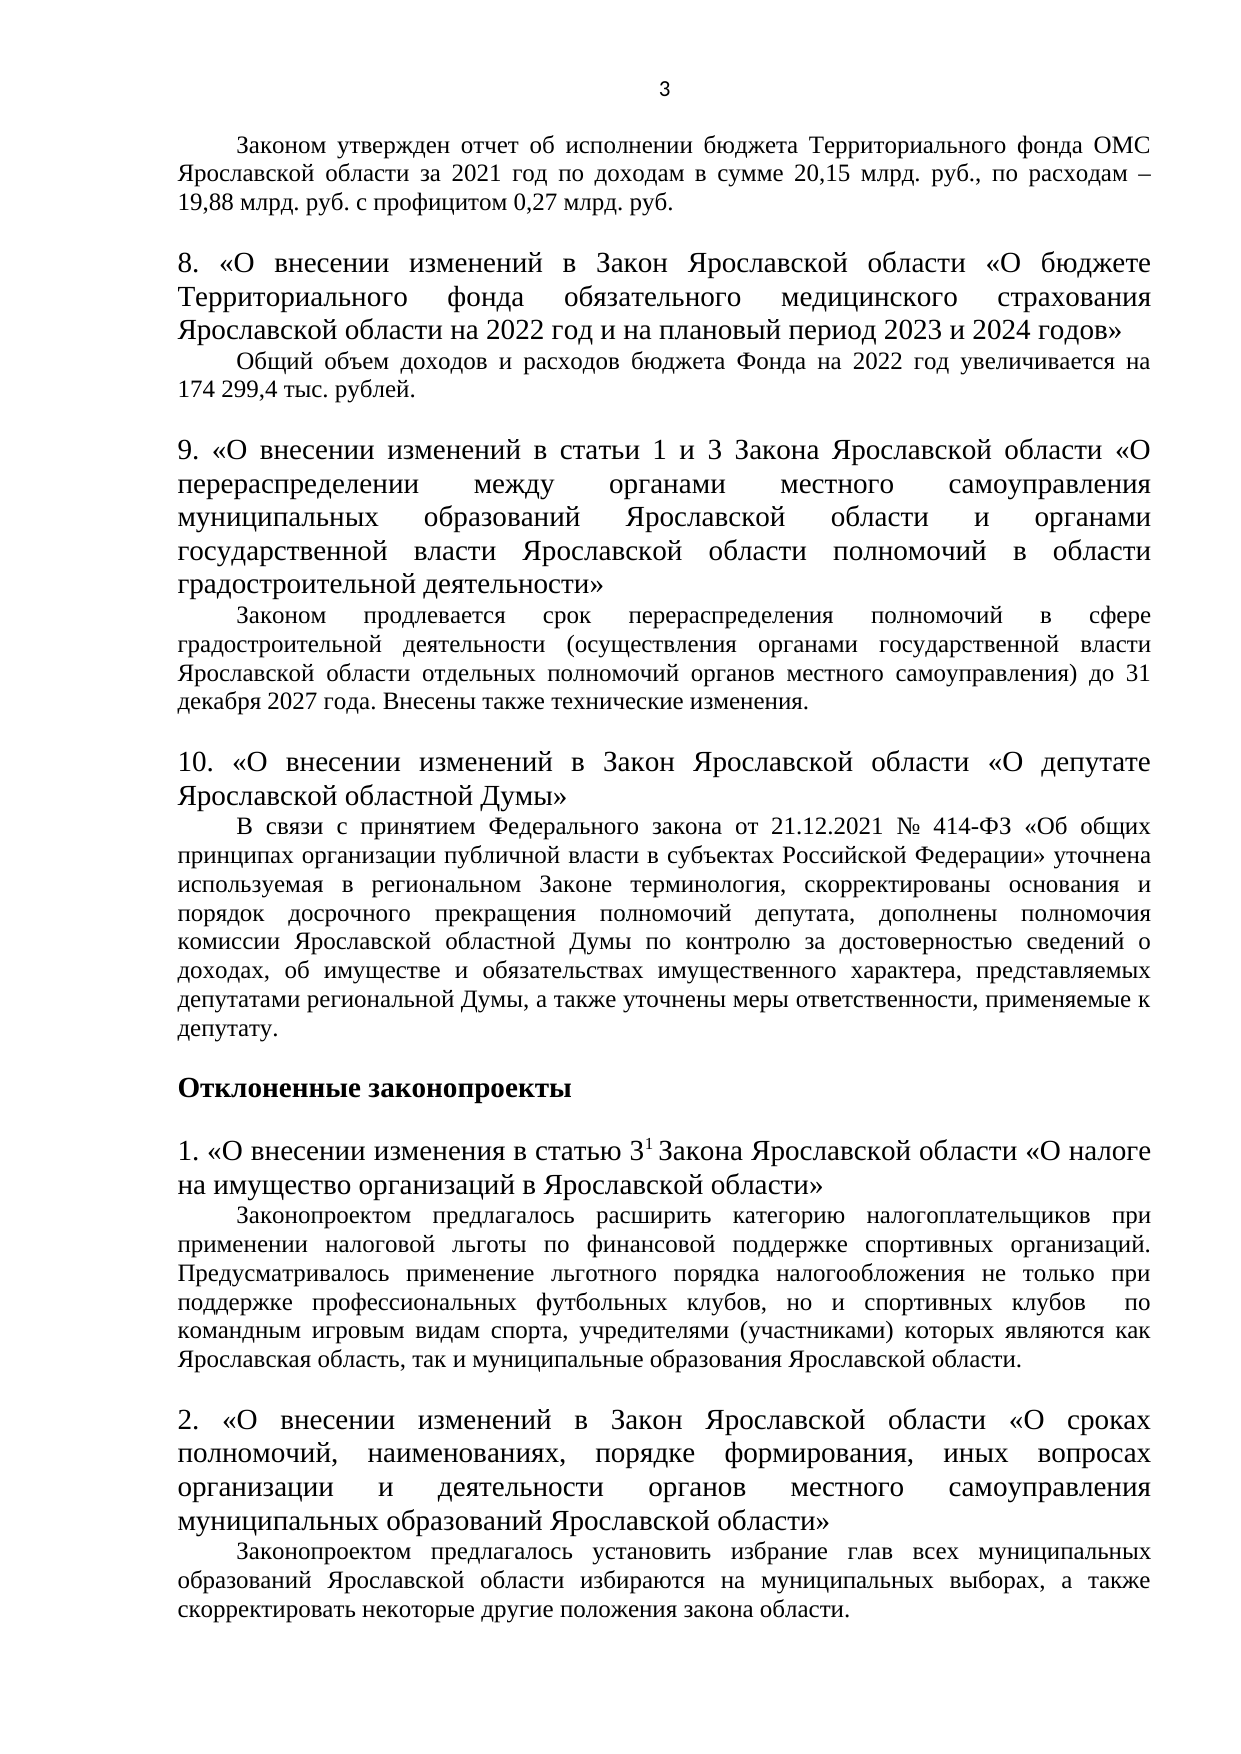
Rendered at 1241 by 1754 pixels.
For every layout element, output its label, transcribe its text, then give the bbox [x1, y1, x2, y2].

text Законом утвержден отчет об исполнении бюджета Территориального фонда ОМС Ярославской области за 2021 год по доходам в сумме 20,15 млрд. руб., по расходам – 19,88 млрд. руб. с профицитом 0,27 млрд. руб. [177, 130, 1152, 216]
text Законом продлевается срок перераспределения полномочий в сфере градостроительной деятельности (осуществления органами государственной власти Ярославской области отдельных полномочий органов местного самоуправления) до 31 декабря 2027 года. Внесены также технические изменения. [177, 600, 1152, 715]
text 8. «О внесении изменений в Закон Ярославской области «О бюджете Территориального фонда обязательного медицинского страхования Ярославской области на 2022 год и на плановый период 2023 и 2024 годов» [177, 245, 1152, 346]
text Отклоненные законопроекты [177, 1071, 1152, 1104]
text 9. «О внесении изменений в статьи 1 и 3 Закона Ярославской области «О перераспределении между органами местного самоуправления муниципальных образований Ярославской области и органами государственной власти Ярославской области полномочий в области градостроительной деятельности» [177, 432, 1152, 600]
text 1. «О внесении изменения в статью 31 Закона Ярославской области «О налоге на имущество организаций в Ярославской области» [177, 1133, 1152, 1200]
text Законопроектом предлагалось расширить категорию налогоплательщиков при применении налоговой льготы по финансовой поддержке спортивных организаций. Предусматривалось применение льготного порядка налогообложения не только при поддержке профессиональных футбольных клубов, но и спортивных клубов по командным игровым видам спорта, учредителями (участниками) которых являются как Ярославская область, так и муниципальные образования Ярославской области. [177, 1200, 1152, 1373]
text Законопроектом предлагалось установить избрание глав всех муниципальных образований Ярославской области избираются на муниципальных выборах, а также скорректировать некоторые другие положения закона области. [177, 1536, 1152, 1622]
text Общий объем доходов и расходов бюджета Фонда на 2022 год увеличивается на 174 299,4 тыс. рублей. [177, 346, 1152, 403]
text 10. «О внесении изменений в Закон Ярославской области «О депутате Ярославской областной Думы» [177, 744, 1152, 811]
text В связи с принятием Федерального закона от 21.12.2021 № 414-ФЗ «Об общих принципах организации публичной власти в субъектах Российской Федерации» уточнена используемая в региональном Законе терминология, скорректированы основания и порядок досрочного прекращения полномочий депутата, дополнены полномочия комиссии Ярославской областной Думы по контролю за достоверностью сведений о доходах, об имуществе и обязательствах имущественного характера, представляемых депутатами региональной Думы, а также уточнены меры ответственности, применяемые к депутату. [177, 811, 1152, 1041]
text 2. «О внесении изменений в Закон Ярославской области «О сроках полномочий, наименованиях, порядке формирования, иных вопросах организации и деятельности органов местного самоуправления муниципальных образований Ярославской области» [177, 1402, 1152, 1536]
